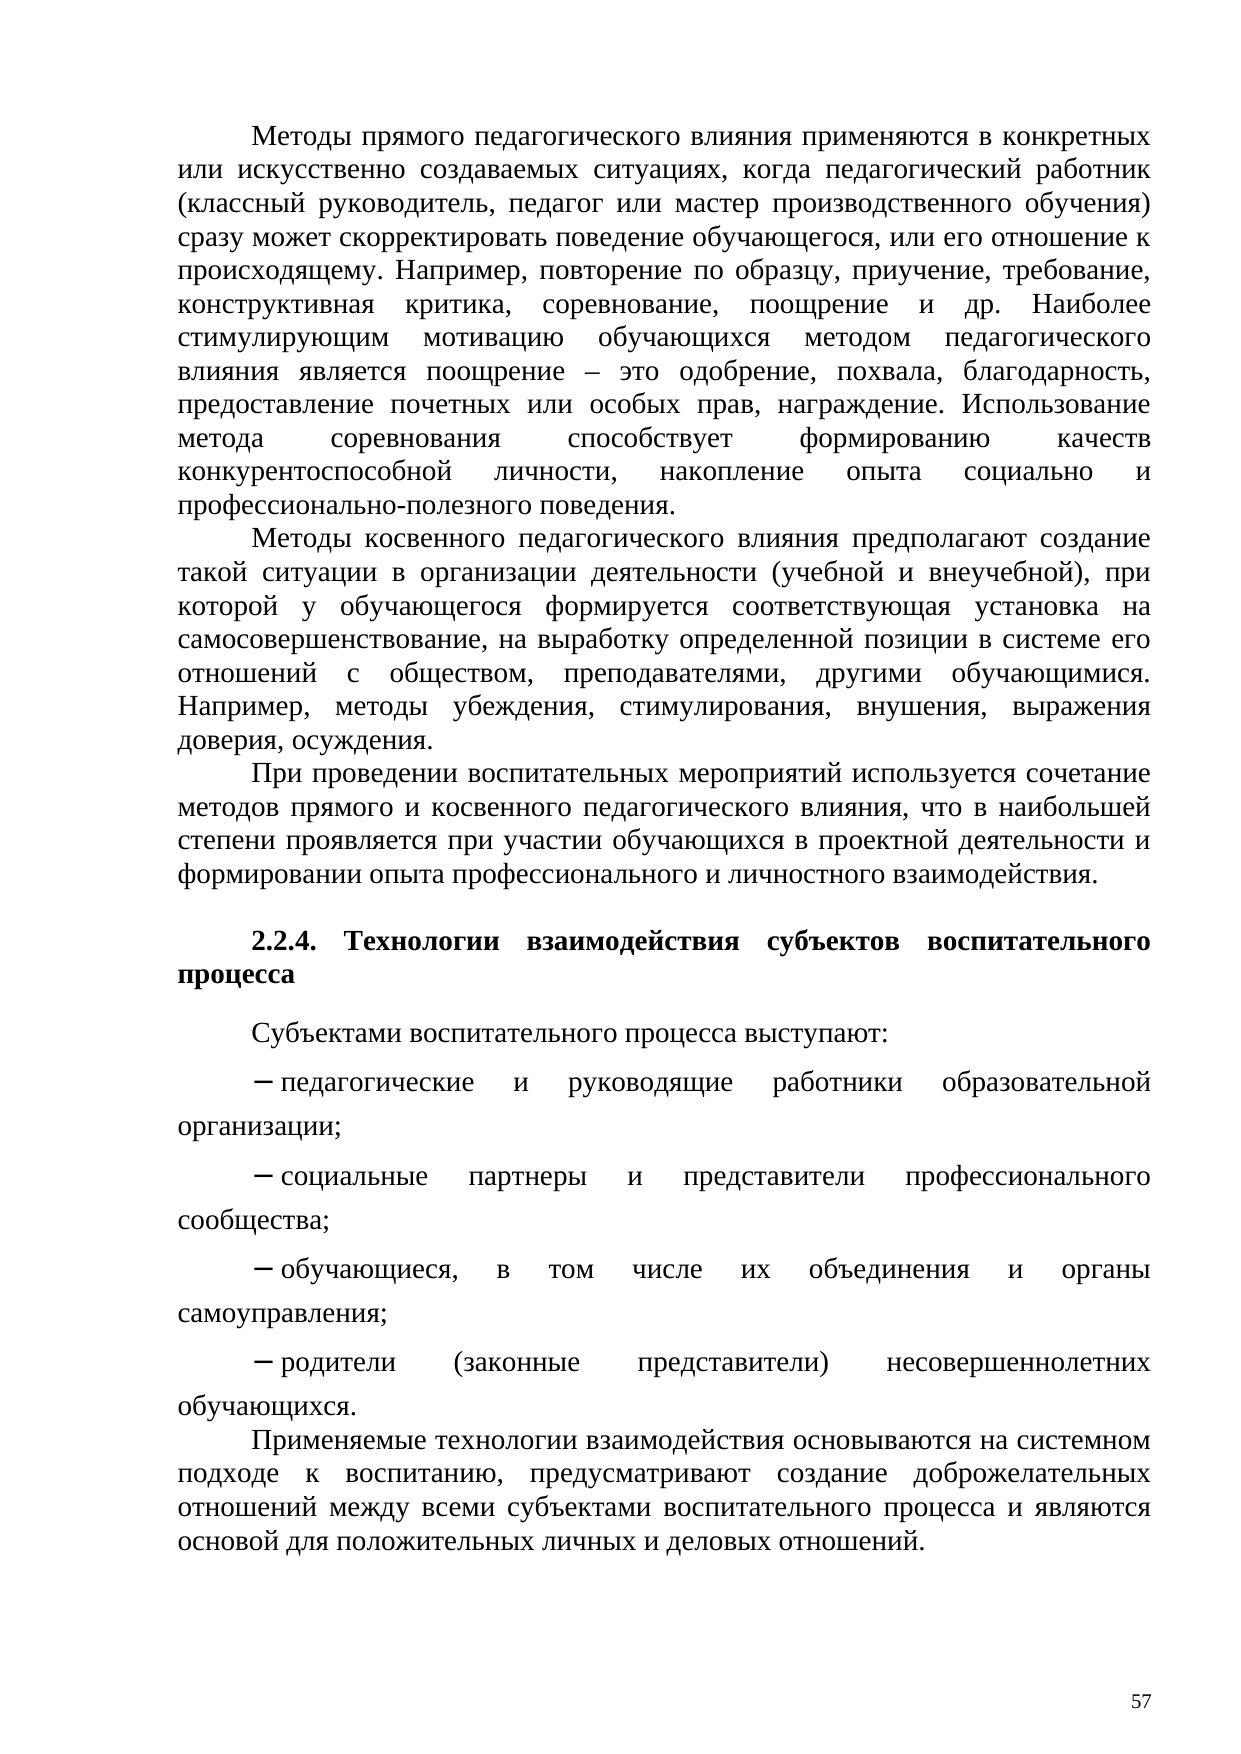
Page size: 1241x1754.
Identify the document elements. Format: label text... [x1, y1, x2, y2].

text Методы косвенного педагогического влияния предполагают создание такой ситуации в организации деятельности (учебной и внеучебной), при которой у обучающегося формируется соответствующая установка на самосовершенствование, на выработку определенной позиции в системе его отношений с обществом, преподавателями, другими обучающимися. Например, методы убеждения, стимулирования, внушения, выражения доверия, осуждения. [177, 521, 1152, 755]
text Применяемые технологии взаимодействия основываются на системном подходе к воспитанию, предусматривают создание доброжелательных отношений между всеми субъектами воспитательного процесса и являются основой для положительных личных и деловых отношений. [177, 1422, 1152, 1556]
text 2.2.4. Технологии взаимодействия субъектов воспитательного процесса [177, 923, 1152, 990]
text При проведении воспитательных мероприятий используется сочетание методов прямого и косвенного педагогического влияния, что в наибольшей степени проявляется при участии обучающихся в проектной деятельности и формировании опыта профессионального и личностного взаимодействия. [177, 755, 1152, 889]
list обучающиеся, в том числе их объединения и органы самоуправления; [177, 1235, 1152, 1329]
text Методы прямого педагогического влияния применяются в конкретных или искусственно создаваемых ситуациях, когда педагогический работник (классный руководитель, педагог или мастер производственного обучения) сразу может скорректировать поведение обучающегося, или его отношение к происходящему. Например, повторение по образцу, приучение, требование, конструктивная критика, соревнование, поощрение и др. Наиболее стимулирующим мотивацию обучающихся методом педагогического влияния является поощрение – это одобрение, похвала, благодарность, предоставление почетных или особых прав, награждение. Использование метода соревнования способствует формированию качеств конкурентоспособной личности, накопление опыта социально и профессионально-полезного поведения. [177, 118, 1152, 521]
text Субъектами воспитательного процесса выступают: [177, 1015, 1152, 1049]
list родители (законные представители) несовершеннолетних обучающихся. [177, 1329, 1152, 1422]
list социальные партнеры и представители профессионального сообщества; [177, 1142, 1152, 1235]
list педагогические и руководящие работники образовательной организации; [177, 1049, 1152, 1142]
